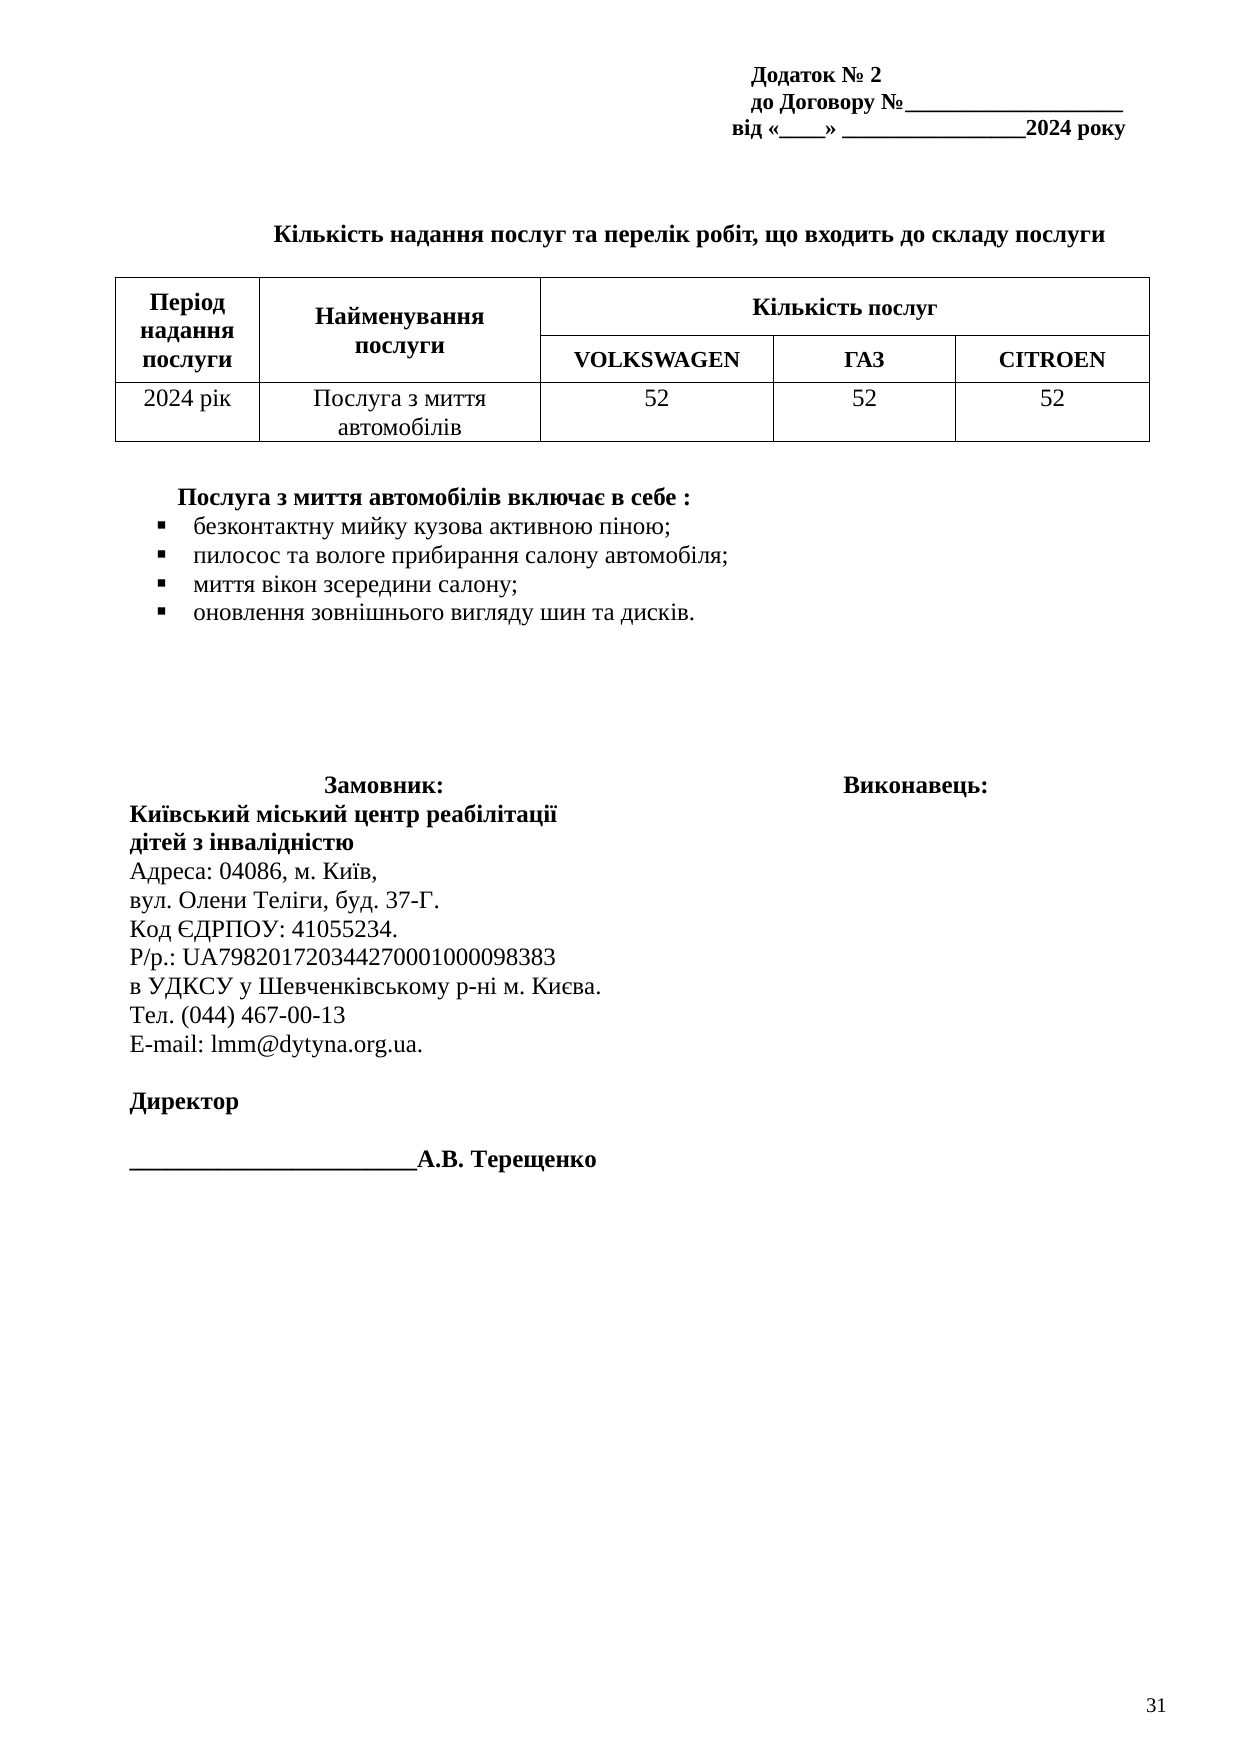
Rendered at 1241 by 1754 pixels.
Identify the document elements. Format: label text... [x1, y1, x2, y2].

list оновлення зовнішнього вигляду шин та дисків. [156, 597, 1167, 626]
table_header Кількість послуг [541, 278, 1149, 335]
table_cell 52 [541, 383, 773, 441]
list безконтактну мийку кузова активною піною; [156, 511, 1167, 540]
table_header Виконавець: [650, 770, 1182, 1172]
table_cell CITROEN [956, 336, 1149, 382]
table_cell 52 [956, 383, 1149, 441]
table_cell 2024 рік [116, 383, 259, 441]
table_header Період надання послуги [116, 278, 259, 382]
text Кількість надання послуг та перелік робіт, що входить до складу послуги [212, 219, 1167, 248]
text від «____» ________________2024 року [709, 114, 1167, 140]
list пилосос та вологе прибирання салону автомобіля; [156, 540, 1167, 569]
table_cell ГАЗ [774, 336, 955, 382]
table_header Замовник: Київський міський центр реабілітації дітей з інвалідністю Адреса: 04086, м. Київ, вул. Олени Теліги, буд. 37-Г. Код ЄДРПОУ: 41055234. Р/р.: UA798201720344270001000098383 в УДКСУ у Шевченківському р-ні м. Києва. Тел. (044) 467-00-13 E-mail: lmm@dytyna.org.ua. Директор _______________________А.В. Терещенко [118, 770, 650, 1172]
table_cell VOLKSWAGEN [541, 336, 773, 382]
text Додаток № 2 [118, 61, 1167, 88]
table_cell 52 [774, 383, 955, 441]
table_header Найменування послуги [260, 278, 540, 382]
list миття вікон зсередини салону; [156, 569, 1167, 597]
table_cell Послуга з миття автомобілів [260, 383, 540, 441]
text до Договору №___________________ [118, 88, 1167, 114]
text Послуга з миття автомобілів включає в себе : [177, 482, 1167, 511]
